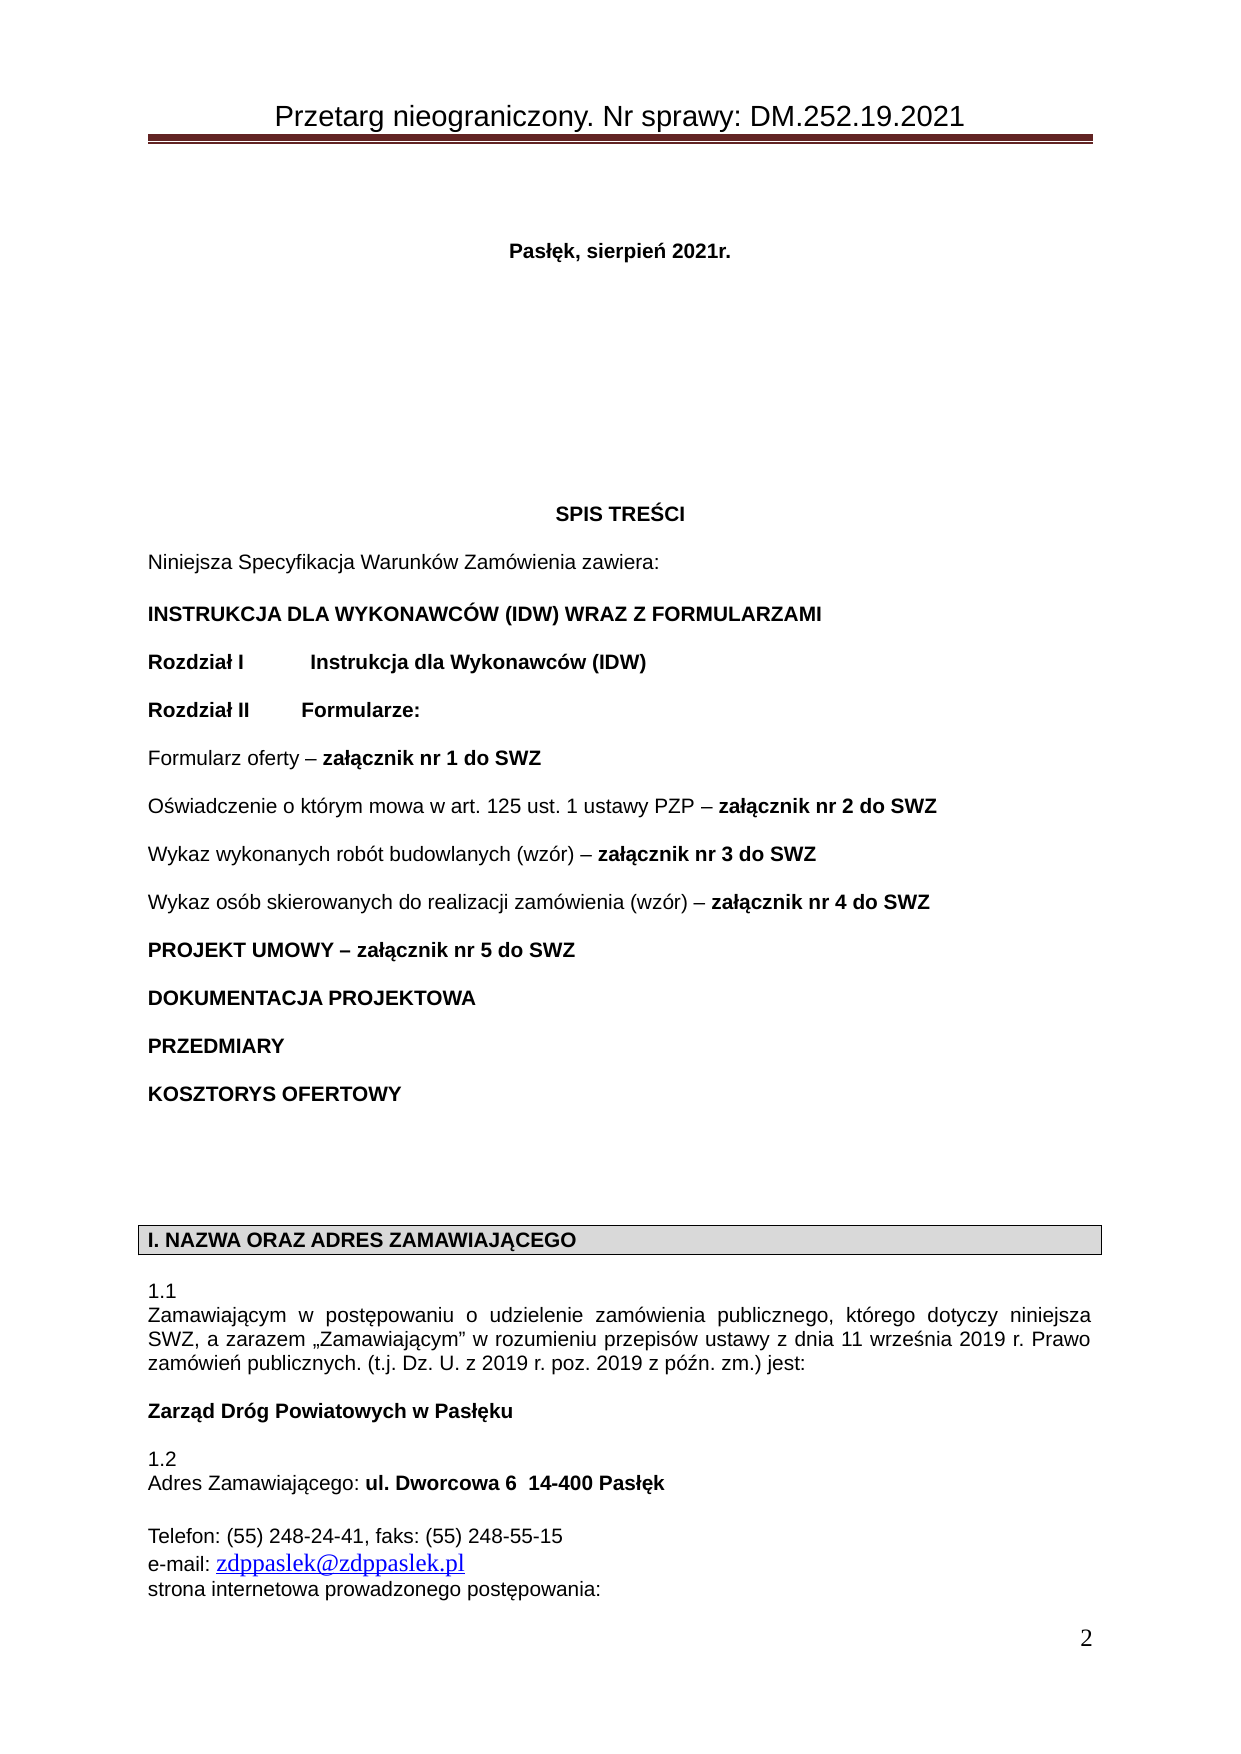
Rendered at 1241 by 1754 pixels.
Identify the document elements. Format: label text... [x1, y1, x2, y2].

text DOKUMENTACJA PROJEKTOWA [148, 986, 1093, 1009]
text 1.2 [148, 1423, 1093, 1471]
text PRZEDMIARY [148, 1033, 1093, 1057]
text Zarząd Dróg Powiatowych w Pasłęku [148, 1399, 1093, 1423]
text Adres Zamawiającego: ul. Dworcowa 6 14-400 Pasłęk [148, 1471, 1093, 1495]
text e-mail: zdppaslek@zdppaslek.pl [148, 1548, 1093, 1576]
text Telefon: (55) 248-24-41, faks: (55) 248-55-15 [148, 1524, 1093, 1548]
text Oświadczenie o którym mowa w art. 125 ust. 1 ustawy PZP – załącznik nr 2 do SWZ [148, 794, 1093, 818]
text KOSZTORYS OFERTOWY [148, 1081, 1093, 1105]
text Wykaz wykonanych robót budowlanych (wzór) – załącznik nr 3 do SWZ [148, 842, 1093, 866]
text SPIS TREŚCI [148, 502, 1093, 526]
text Formularz oferty – załącznik nr 1 do SWZ [148, 746, 1093, 770]
text Niniejsza Specyfikacja Warunków Zamówienia zawiera: [148, 550, 1093, 574]
text I. NAZWA ORAZ ADRES ZAMAWIAJĄCEGO [139, 1226, 1101, 1254]
text Rozdział II Formularze: [148, 698, 1093, 722]
text 1.1 [148, 1279, 1093, 1303]
text PROJEKT UMOWY – załącznik nr 5 do SWZ [148, 938, 1093, 962]
text Rozdział I Instrukcja dla Wykonawców (IDW) [148, 650, 1093, 674]
text Zamawiającym w postępowaniu o udzielenie zamówienia publicznego, którego dotyczy niniejsza SWZ, a zarazem „Zamawiającym” w rozumieniu przepisów ustawy z dnia 11 września 2019 r. Prawo zamówień publicznych. (t.j. Dz. U. z 2019 r. poz. 2019 z późn. zm.) jest: [148, 1303, 1093, 1375]
text INSTRUKCJA DLA WYKONAWCÓW (IDW) WRAZ Z FORMULARZAMI [148, 602, 1093, 626]
text Pasłęk, sierpień 2021r. [148, 239, 1093, 263]
text Wykaz osób skierowanych do realizacji zamówienia (wzór) – załącznik nr 4 do SWZ [148, 890, 1093, 914]
text strona internetowa prowadzonego postępowania: [148, 1576, 1093, 1600]
